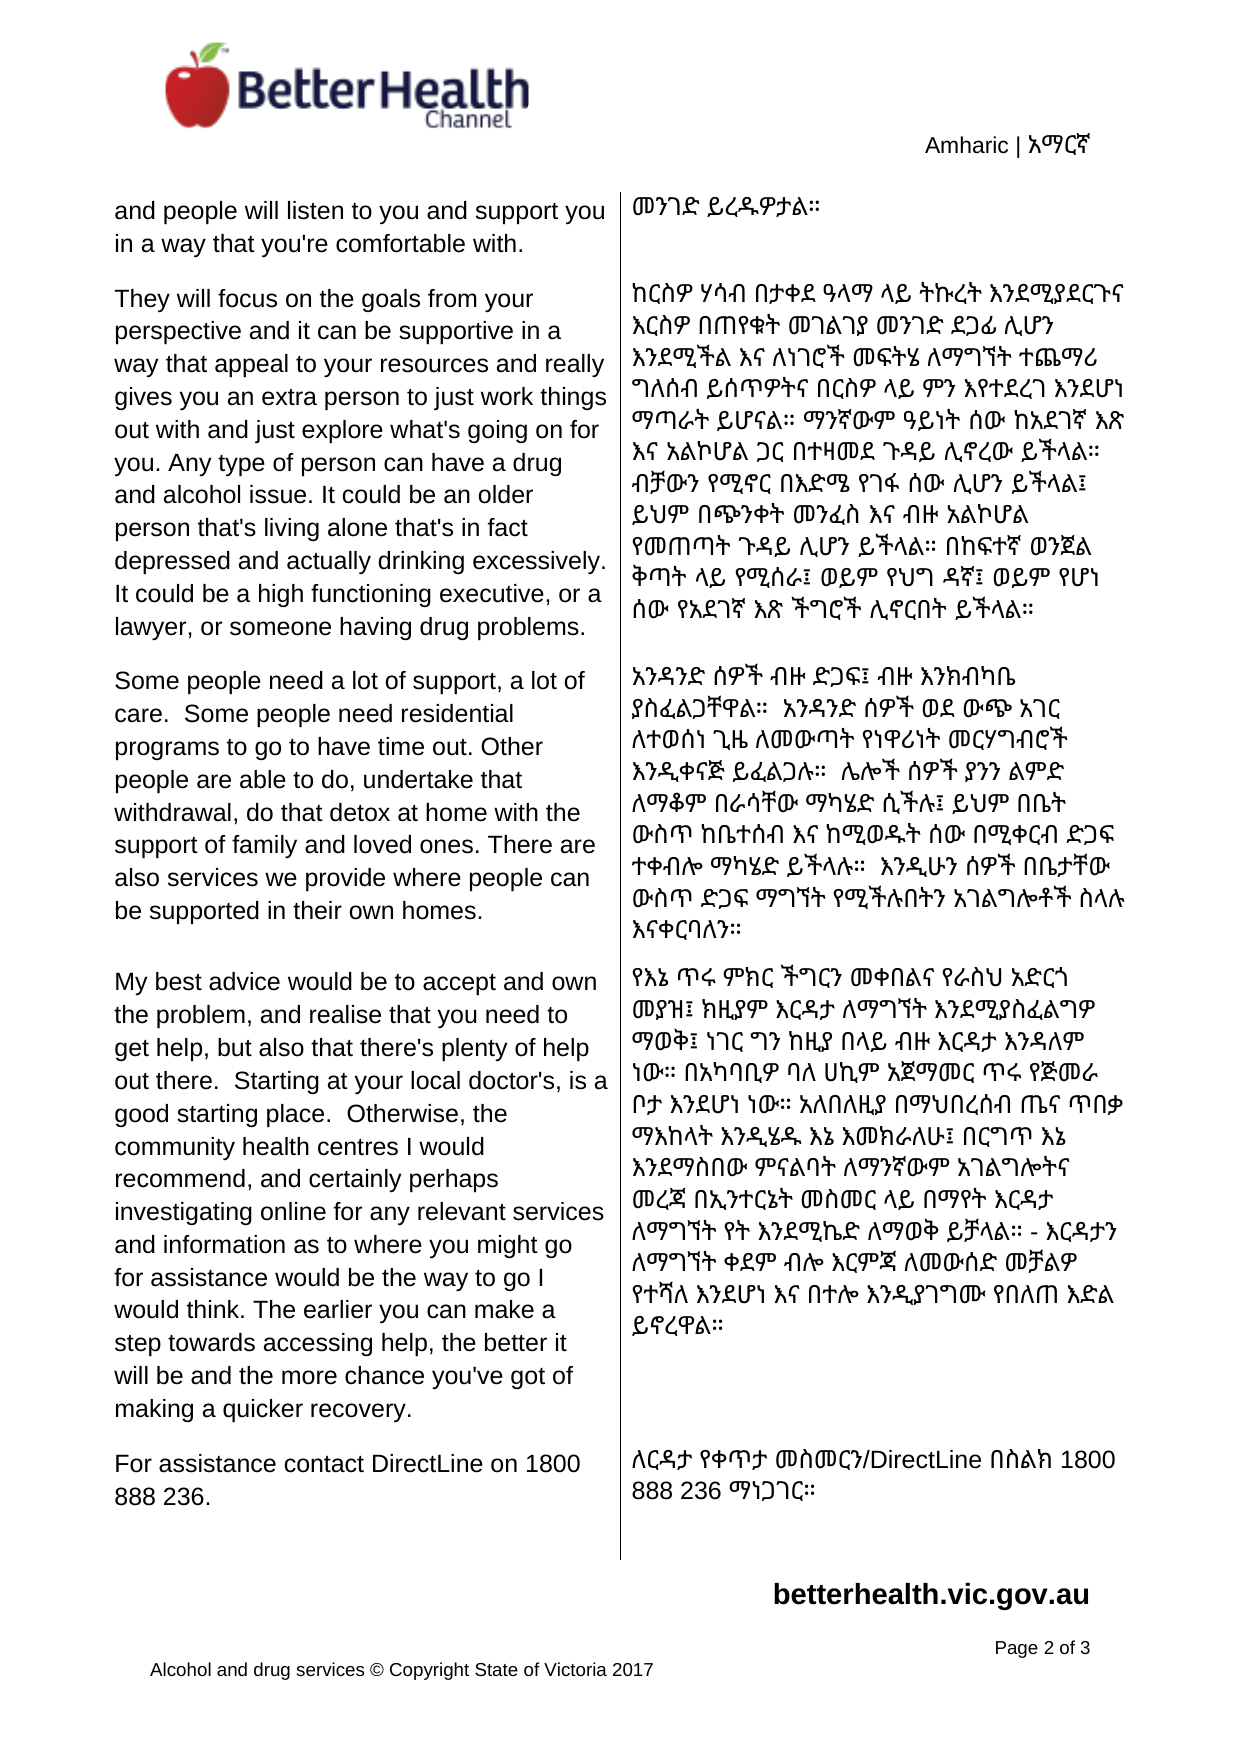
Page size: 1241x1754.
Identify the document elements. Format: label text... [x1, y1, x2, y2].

table_cell They will focus on the goals from your perspective and it can be supportive in a way that appeal to your resources and really gives you an extra person to just work things out with and just explore what's going on for you. Any type of person can have a drug and alcohol issue. It could be an older person that's living alone that's in fact depressed and actually drinking excessively. It could be a high functioning executive, or a lawyer, or someone having drug problems. [103, 280, 620, 662]
picture [156, 37, 533, 134]
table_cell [621, 192, 1137, 279]
table_cell My best advice would be to accept and own the problem, and realise that you need to get help, but also that there's plenty of help out there. Starting at your local doctor's, is a good starting place. Otherwise, the community health centres I would recommend, and certainly perhaps investigating online for any relevant services and information as to where you might go for assistance would be the way to go I would think. The earlier you can make a step towards accessing help, the better it will be and the more chance you've got of making a quicker recovery. [103, 963, 620, 1444]
table_cell Some people need a lot of support, a lot of care. Some people need residential programs to go to have time out. Other people are able to do, undertake that withdrawal, do that detox at home with the support of family and loved ones. There are also services we provide where people can be supported in their own homes. [103, 662, 620, 963]
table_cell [103, 192, 620, 279]
table_cell For assistance contact DirectLine on 1800 888 236. [103, 1445, 620, 1560]
table_cell ለርዳታ የቀጥታ መስመርን/DirectLine በስልክ 1800 888 236 ማነጋገር። [621, 1445, 1137, 1560]
table_cell የእኔ ጥሩ ምክር ችግርን መቀበልና የራስህ አድርጎ መያዝ፤ ክዚያም እርዳታ ለማግኘት እንደሚያስፈልግዎ ማወቅ፤ ነገር ግን ከዚያ በላይ ብዙ እርዳታ እንዳለም ነው። በአካባቢዎ ባለ ሀኪም አጀማመር ጥሩ የጅመራ ቦታ እንደሆነ ነው። አለበለዚያ በማህበረሰብ ጤና ጥበቃ ማእከላት እንዲሄዱ እኔ እመክራለሁ፤ በርግጥ እኔ እንደማስበው ምናልባት ለማንኛውም አገልግሎትና መረጃ በኢንተርኔት መስመር ላይ በማየት እርዳታ ለማግኘት የት እንደሚኬድ ለማወቅ ይቻላል። - እርዳታን ለማግኘት ቀደም ብሎ እርምጃ ለመውሰድ መቻልዎ የተሻለ እንደሆነ እና በተሎ እንዲያገግሙ የበለጠ እድል ይኖረዋል። [621, 963, 1137, 1444]
table_cell አንዳንድ ሰዎች ብዙ ድጋፍ፤ ብዙ እንክብካቤ ያስፈልጋቸዋል። አንዳንድ ሰዎች ወደ ውጭ አገር ለተወሰነ ጊዜ ለመውጣት የነዋሪነት መርሃግብሮች እንዲቀናጅ ይፈልጋሉ። ሌሎች ሰዎች ያንን ልምድ ለማቆም በራሳቸው ማካሄድ ሲችሉ፤ ይህም በቤት ውስጥ ከቤተሰብ እና ከሚወዱት ሰው በሚቀርብ ድጋፍ ተቀብሎ ማካሄድ ይችላሉ። እንዲሁን ሰዎች በቤታቸው ውስጥ ድጋፍ ማግኘት የሚችሉበትን አገልግሎቶች ስላሉ እናቀርባለን። [621, 662, 1137, 963]
table_cell ከርስዎ ሃሳብ በታቀደ ዓላማ ላይ ትኩረት እንደሚያደርጉና እርስዎ በጠየቁት መገልገያ መንገድ ደጋፊ ሊሆን እንደሚችል እና ለነገሮች መፍትሄ ለማግኘት ተጨማሪ ግለሰብ ይሰጥዎትና በርስዎ ላይ ምን እየተደረገ እንደሆነ ማጣራት ይሆናል። ማንኛውም ዓይነት ሰው ከአደገኛ እጽ እና አልኮሆል ጋር በተዛመደ ጉዳይ ሊኖረው ይችላል። ብቻውን የሚኖር በእድሜ የገፋ ሰው ሊሆን ይችላል፤ ይህም በጭንቀት መንፈስ እና ብዙ አልኮሆል የመጠጣት ጉዳይ ሊሆን ይችላል። በከፍተኛ ወንጀል ቅጣት ላይ የሚሰራ፤ ወይም የህግ ዳኛ፤ ወይም የሆነ ሰው የአደገኛ እጽ ችግሮች ሊኖርበት ይችላል። [621, 280, 1137, 662]
